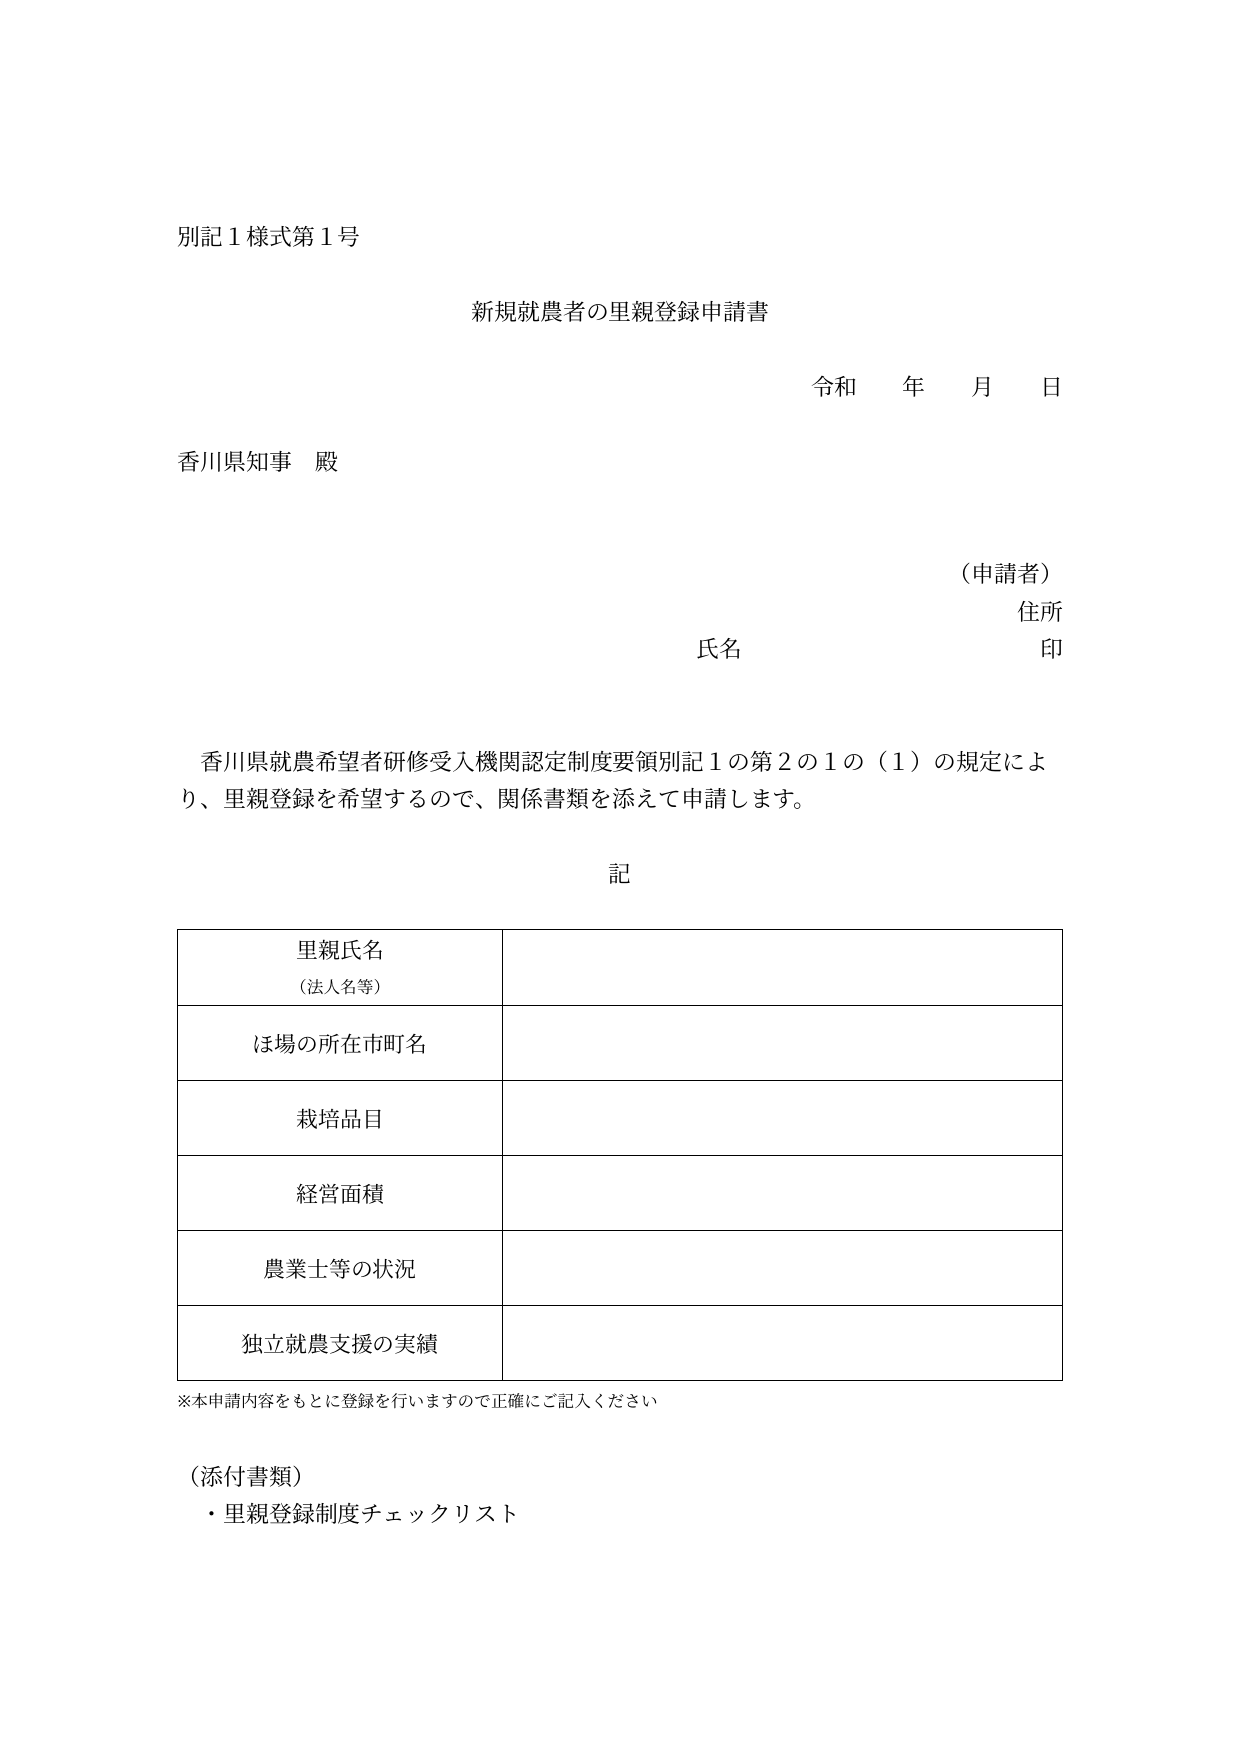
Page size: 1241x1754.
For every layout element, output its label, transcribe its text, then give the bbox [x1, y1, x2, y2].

table_cell ほ場の所在市町名 [178, 1006, 502, 1080]
text 新規就農者の里親登録申請書 [177, 292, 1063, 329]
text 氏名 印 [177, 629, 1063, 667]
text 香川県知事 殿 [177, 442, 1063, 479]
table_cell [503, 1156, 1062, 1230]
table_cell [503, 1006, 1062, 1080]
text 令和 年 月 日 [177, 367, 1063, 404]
text ※本申請内容をもとに登録を行いますので正確にご記入ください [177, 1381, 1063, 1419]
table_cell [503, 1231, 1062, 1305]
text 別記１様式第１号 [177, 217, 1063, 254]
text （添付書類） [177, 1456, 1063, 1494]
table_cell 独立就農支援の実績 [178, 1306, 502, 1380]
text 香川県就農希望者研修受入機関認定制度要領別記１の第２の１の（１）の規定により、里親登録を希望するので、関係書類を添えて申請します。 [177, 742, 1063, 817]
table_cell 農業士等の状況 [178, 1231, 502, 1305]
table_cell [503, 1081, 1062, 1155]
subtitle 記 [177, 854, 1063, 892]
table_cell [503, 1306, 1062, 1380]
text 住所 [177, 592, 1063, 629]
table_header [503, 930, 1062, 1005]
table_cell 経営面積 [178, 1156, 502, 1230]
table_cell 栽培品目 [178, 1081, 502, 1155]
text （申請者） [177, 554, 1063, 592]
table_header 里親氏名 （法人名等） [178, 930, 502, 1005]
text ・里親登録制度チェックリスト [177, 1494, 1063, 1531]
